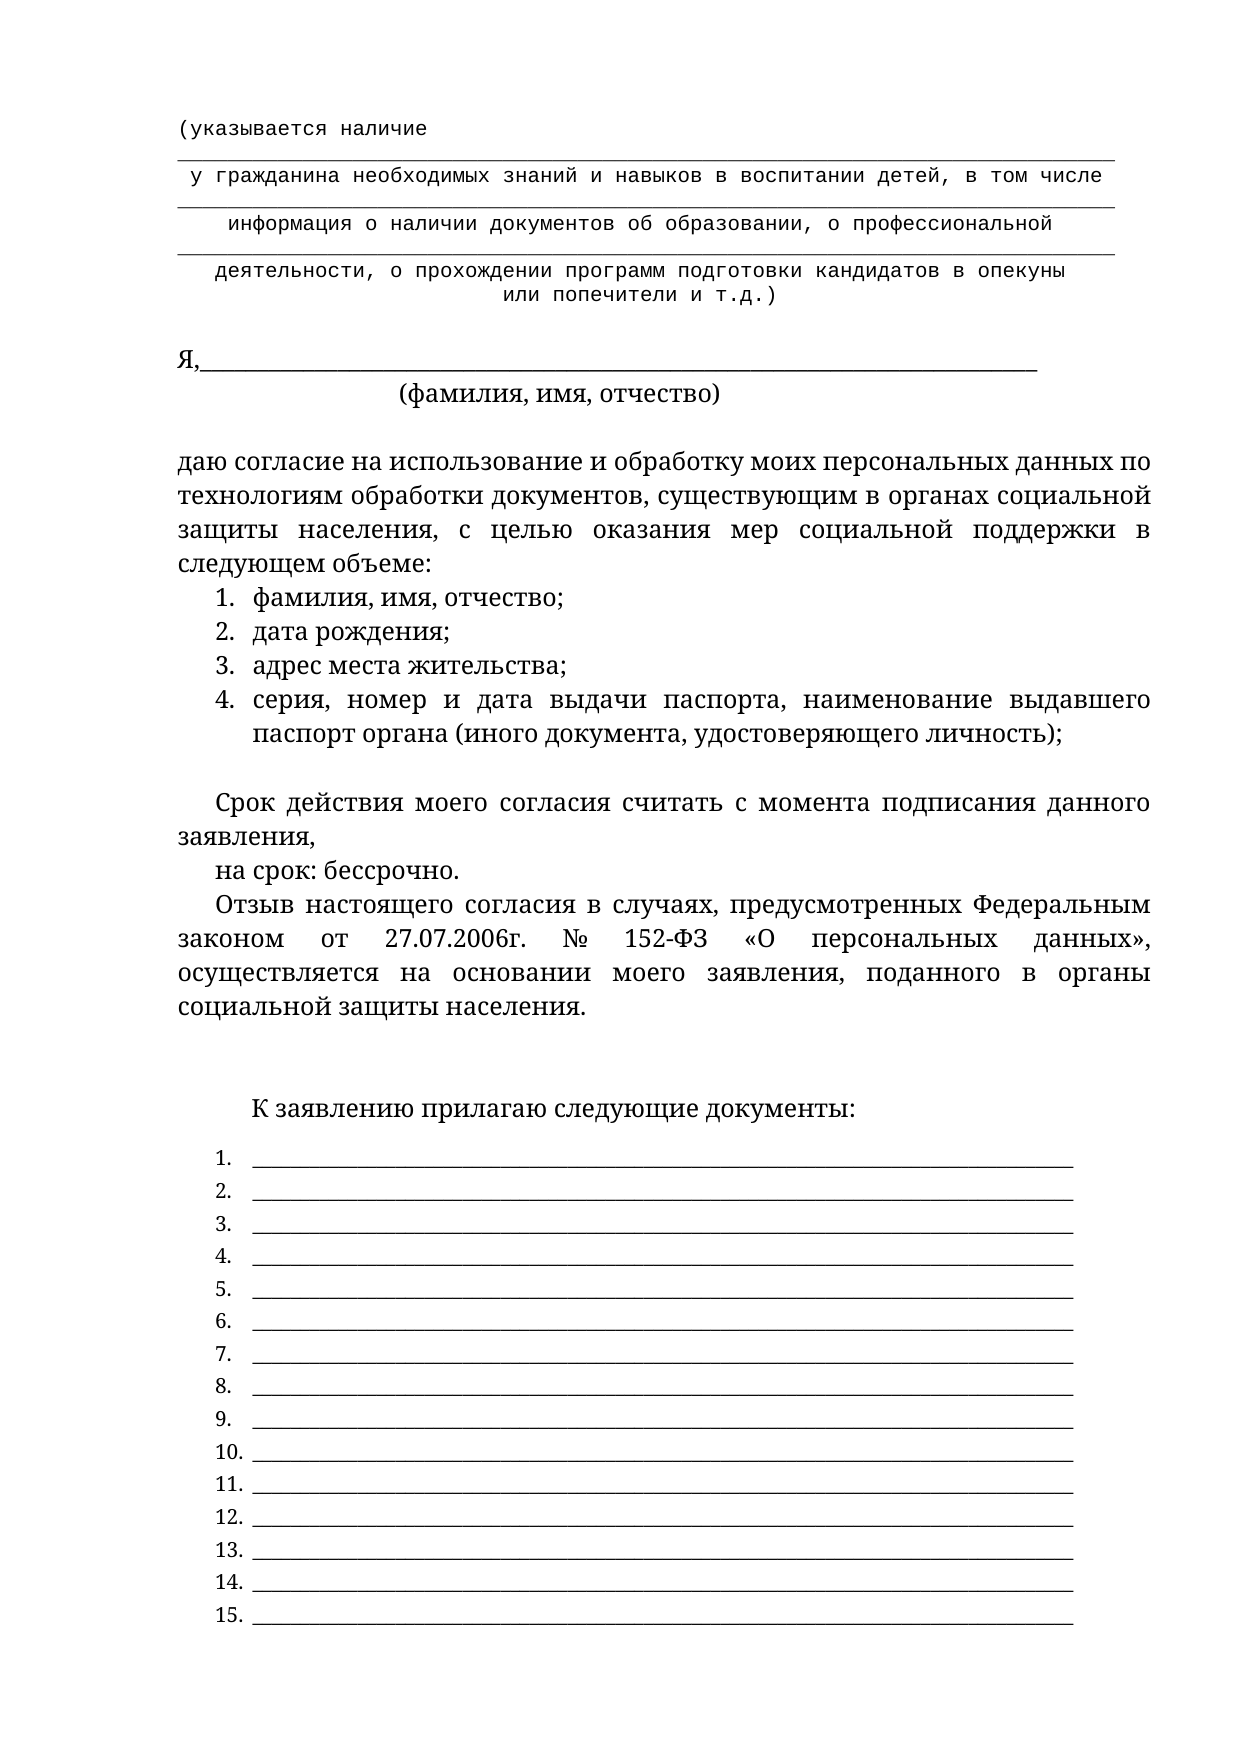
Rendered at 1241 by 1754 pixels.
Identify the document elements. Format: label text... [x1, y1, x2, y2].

text информация о наличии документов об образовании, о профессиональной [177, 213, 1152, 236]
text (указывается наличие [177, 118, 1152, 142]
list ______________________________________________________________________________________ [215, 1437, 1152, 1465]
text ___________________________________________________________________________ [177, 189, 1152, 213]
text Срок действия моего согласия считать с момента подписания данного заявления, [177, 784, 1152, 852]
text или попечители и т.д.) [177, 284, 1152, 307]
text ___________________________________________________________________________ [177, 142, 1152, 165]
text Я,_________________________________________________________________________ [177, 341, 1152, 375]
list ______________________________________________________________________________________ [215, 1209, 1152, 1237]
text даю согласие на использование и обработку моих персональных данных по технологиям обработки документов, существующим в органах социальной защиты населения, с целью оказания мер социальной поддержки в следующем объеме: [177, 443, 1152, 580]
list ______________________________________________________________________________________ [215, 1372, 1152, 1400]
text К заявлению прилагаю следующие документы: [251, 1091, 1152, 1125]
list адрес места жительства; [215, 648, 1152, 682]
list фамилия, имя, отчество; [215, 580, 1152, 614]
text у гражданина необходимых знаний и навыков в воспитании детей, в том числе [177, 165, 1152, 189]
list ______________________________________________________________________________________ [215, 1404, 1152, 1433]
list дата рождения; [215, 614, 1152, 648]
list ______________________________________________________________________________________ [215, 1274, 1152, 1302]
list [215, 1600, 1152, 1628]
list ______________________________________________________________________________________ [215, 1535, 1152, 1563]
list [215, 1567, 1152, 1596]
list серия, номер и дата выдачи паспорта, наименование выдавшего паспорт органа (иного документа, удостоверяющего личность); [215, 682, 1152, 750]
text деятельности, о прохождении программ подготовки кандидатов в опекуны [177, 260, 1152, 284]
list ______________________________________________________________________________________ [215, 1176, 1152, 1204]
list ______________________________________________________________________________________ [215, 1241, 1152, 1270]
list ______________________________________________________________________________________ [215, 1469, 1152, 1498]
text (фамилия, имя, отчество) [177, 375, 1152, 409]
list ______________________________________________________________________________________ [215, 1143, 1152, 1172]
text ___________________________________________________________________________ [177, 236, 1152, 260]
text на срок: бессрочно. [177, 852, 1152, 886]
list ______________________________________________________________________________________ [215, 1306, 1152, 1335]
list ______________________________________________________________________________________ [215, 1502, 1152, 1531]
list ______________________________________________________________________________________ [215, 1339, 1152, 1367]
text Отзыв настоящего согласия в случаях, предусмотренных Федеральным законом от 27.07.2006г. № 152-ФЗ «О персональных данных», осуществляется на основании моего заявления, поданного в органы социальной защиты населения. [177, 886, 1152, 1023]
